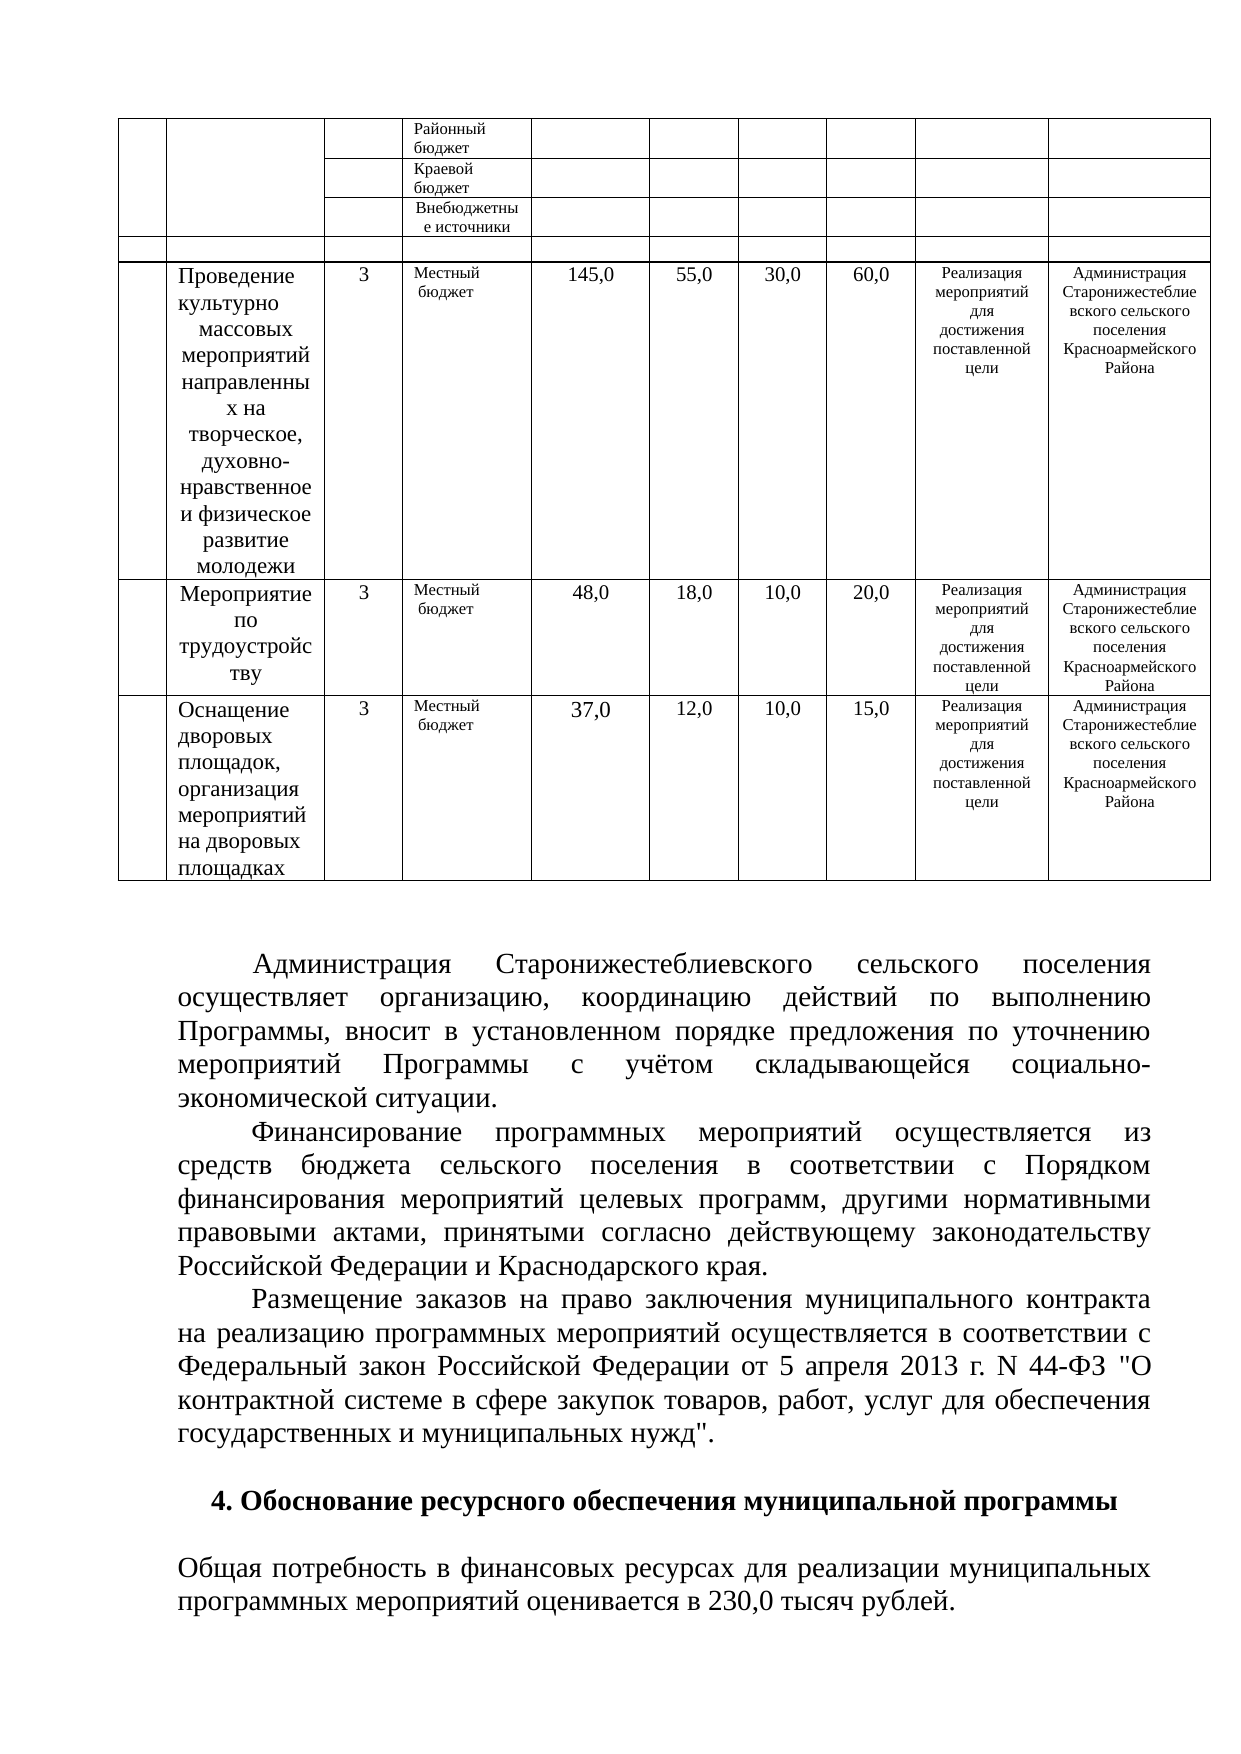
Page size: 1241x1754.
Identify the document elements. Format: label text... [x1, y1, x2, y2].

table_cell Администрация Старонижестеблиевского сельского поселения Красноармейского Района [1049, 580, 1210, 695]
table_cell [916, 198, 1048, 236]
table_cell 12,0 [650, 696, 738, 880]
table_cell [650, 119, 738, 157]
table_cell 30,0 [739, 263, 826, 579]
table_cell [325, 237, 402, 261]
table_cell Проведение культурно массовых мероприятий направленных на творческое, духовно- нравственное и физическое развитие молодежи [167, 263, 324, 579]
table_cell [827, 237, 915, 261]
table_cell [916, 263, 1048, 579]
table_cell 15,0 [827, 696, 915, 880]
table_cell [325, 119, 402, 157]
table_cell [739, 119, 826, 157]
table_cell [827, 159, 915, 197]
text 4. Обоснование ресурсного обеспечения муниципальной программы [177, 1483, 1152, 1516]
table_cell 60,0 [827, 263, 915, 579]
table_cell [403, 237, 531, 261]
table_cell Краевой бюджет [403, 159, 531, 197]
table_cell [167, 237, 324, 261]
table_cell Местный бюджет [403, 263, 531, 579]
table_cell 37,0 [532, 696, 649, 880]
table_cell Администрация Старонижестеблиевского сельского поселения Красноармейского Района [1049, 696, 1210, 880]
table_cell [532, 159, 649, 197]
table_cell [1049, 237, 1210, 261]
table_cell [1049, 198, 1210, 236]
table_cell [325, 198, 402, 236]
table_cell 3 [325, 696, 402, 880]
table_cell [916, 159, 1048, 197]
table_cell Местный бюджет [403, 696, 531, 880]
table_cell [532, 119, 649, 157]
table_cell [119, 263, 166, 579]
table_cell Районный бюджет [403, 119, 531, 157]
table_cell 10,0 [739, 580, 826, 695]
table_cell [650, 159, 738, 197]
table_cell 18,0 [650, 580, 738, 695]
table_cell 3 [325, 580, 402, 695]
table_cell [916, 119, 1048, 157]
table_cell [739, 237, 826, 261]
table_cell Реализация мероприятий для достижения поставленной цели [916, 580, 1048, 695]
text Администрация Старонижестеблиевского сельского поселения осуществляет организацию, координацию действий по выполнению Программы, вносит в установленном порядке предложения по уточнению мероприятий Программы с учётом складывающейся социально-экономической ситуации. [177, 946, 1152, 1114]
table_cell [827, 119, 915, 157]
table_cell Местный бюджет [403, 580, 531, 695]
table_cell [739, 159, 826, 197]
table_cell [119, 580, 166, 695]
text Общая потребность в финансовых ресурсах для реализации муниципальных программных мероприятий оценивается в 230,0 тысяч рублей. [177, 1550, 1152, 1617]
table_cell 10,0 [739, 696, 826, 880]
table_cell [532, 237, 649, 261]
text Размещение заказов на право заключения муниципального контракта на реализацию программных мероприятий осуществляется в соответствии с Федеральный закон Российской Федерации от 5 апреля 2013 г. N 44-ФЗ "О контрактной системе в сфере закупок товаров, работ, услуг для обеспечения государственных и муниципальных нужд". [177, 1281, 1152, 1449]
table_cell [1049, 159, 1210, 197]
table_cell 55,0 [650, 263, 738, 579]
table_cell Внебюджетные источники [403, 198, 531, 236]
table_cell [1049, 263, 1210, 579]
table_cell [650, 198, 738, 236]
table_cell 48,0 [532, 580, 649, 695]
table_cell [1049, 119, 1210, 157]
table_cell Оснащение дворовых площадок, организация мероприятий на дворовых площадках [167, 696, 324, 880]
table_cell [916, 237, 1048, 261]
table_cell 145,0 [532, 263, 649, 579]
table_cell 3 [325, 263, 402, 579]
table_cell Мероприятие по трудоустройству [167, 580, 324, 695]
table_cell Реализация мероприятий для достижения поставленной цели [916, 696, 1048, 880]
table_cell [325, 159, 402, 197]
table_cell 20,0 [827, 580, 915, 695]
table_cell [739, 198, 826, 236]
table_cell [827, 198, 915, 236]
text Финансирование программных мероприятий осуществляется из средств бюджета сельского поселения в соответствии с Порядком финансирования мероприятий целевых программ, другими нормативными правовыми актами, принятыми согласно действующему законодательству Российской Федерации и Краснодарского края. [177, 1114, 1152, 1281]
table_cell [119, 696, 166, 880]
table_cell [119, 237, 166, 261]
table_cell [532, 198, 649, 236]
table_cell [650, 237, 738, 261]
